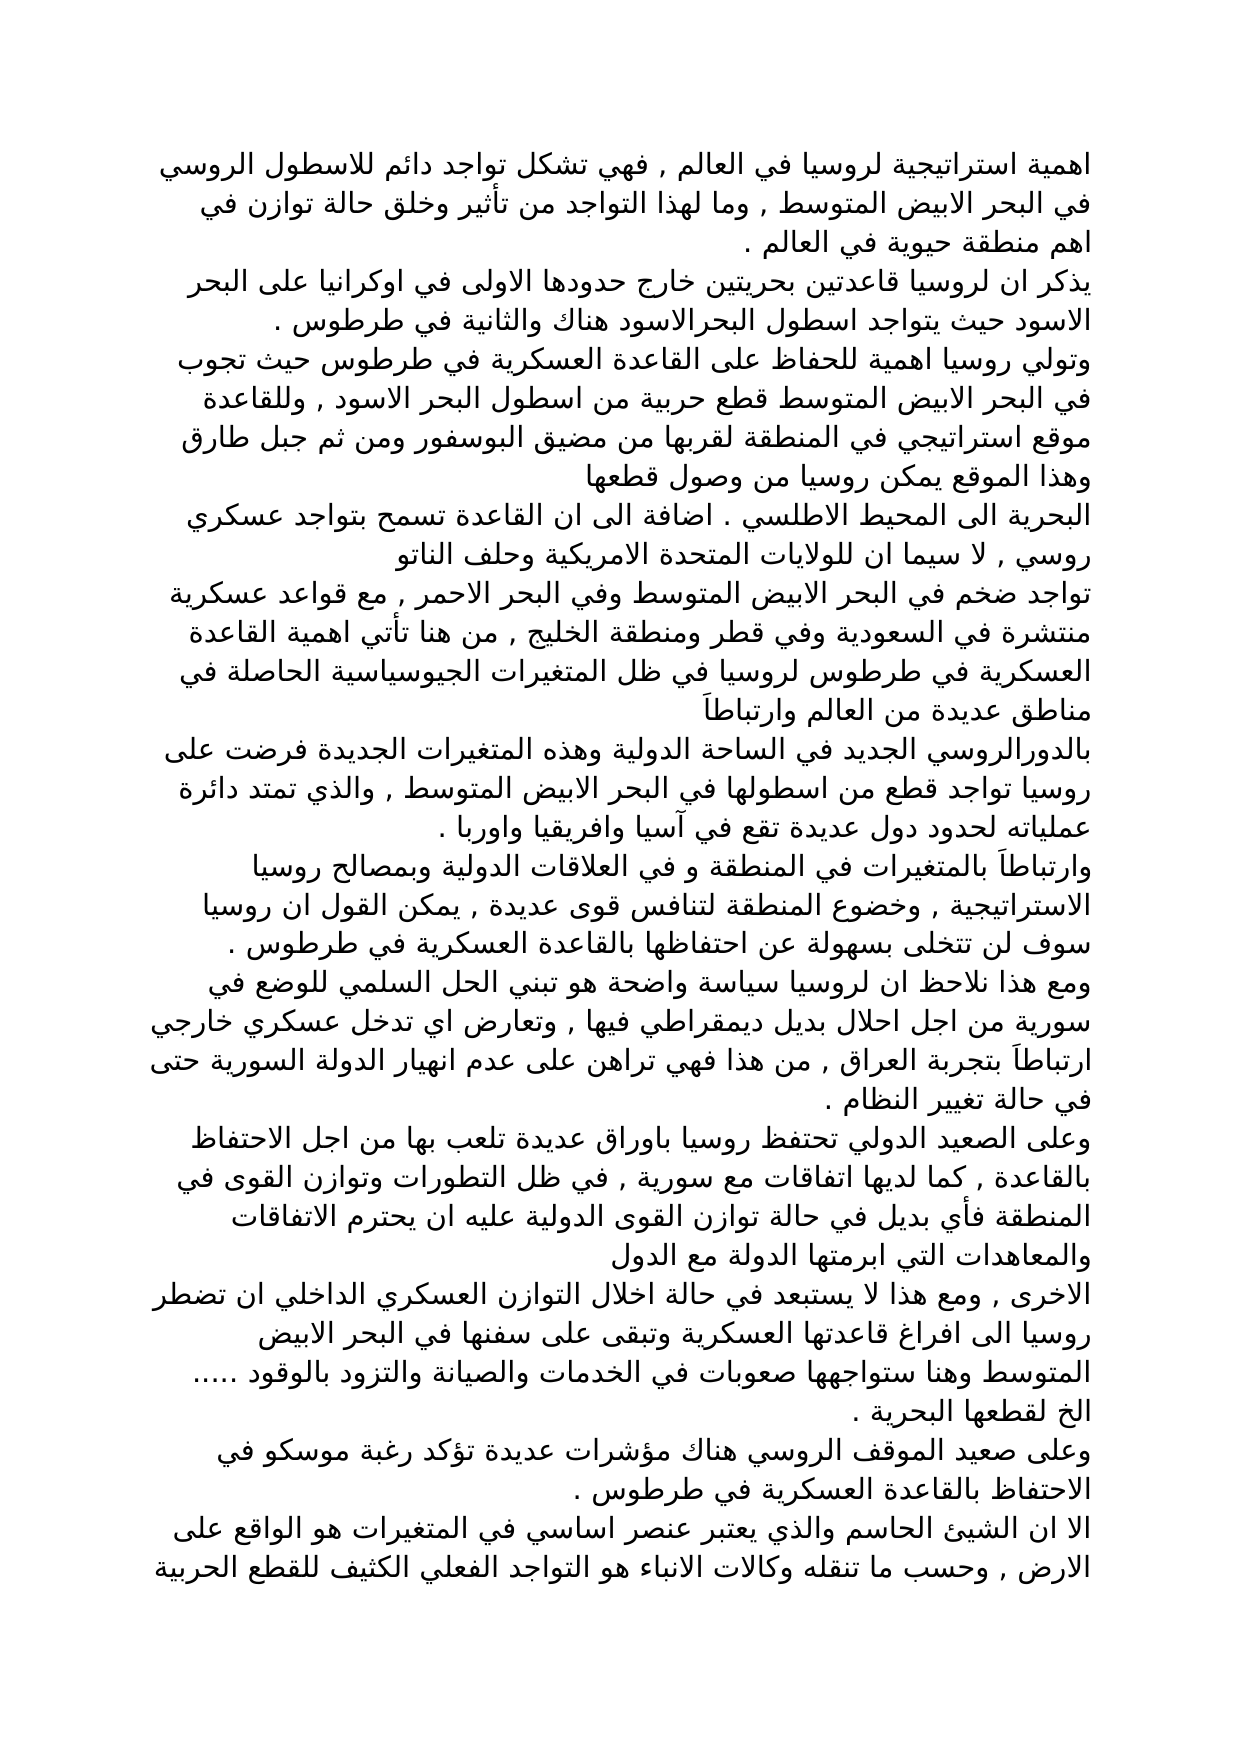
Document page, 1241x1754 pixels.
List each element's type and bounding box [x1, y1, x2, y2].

text [148, 148, 1093, 1584]
